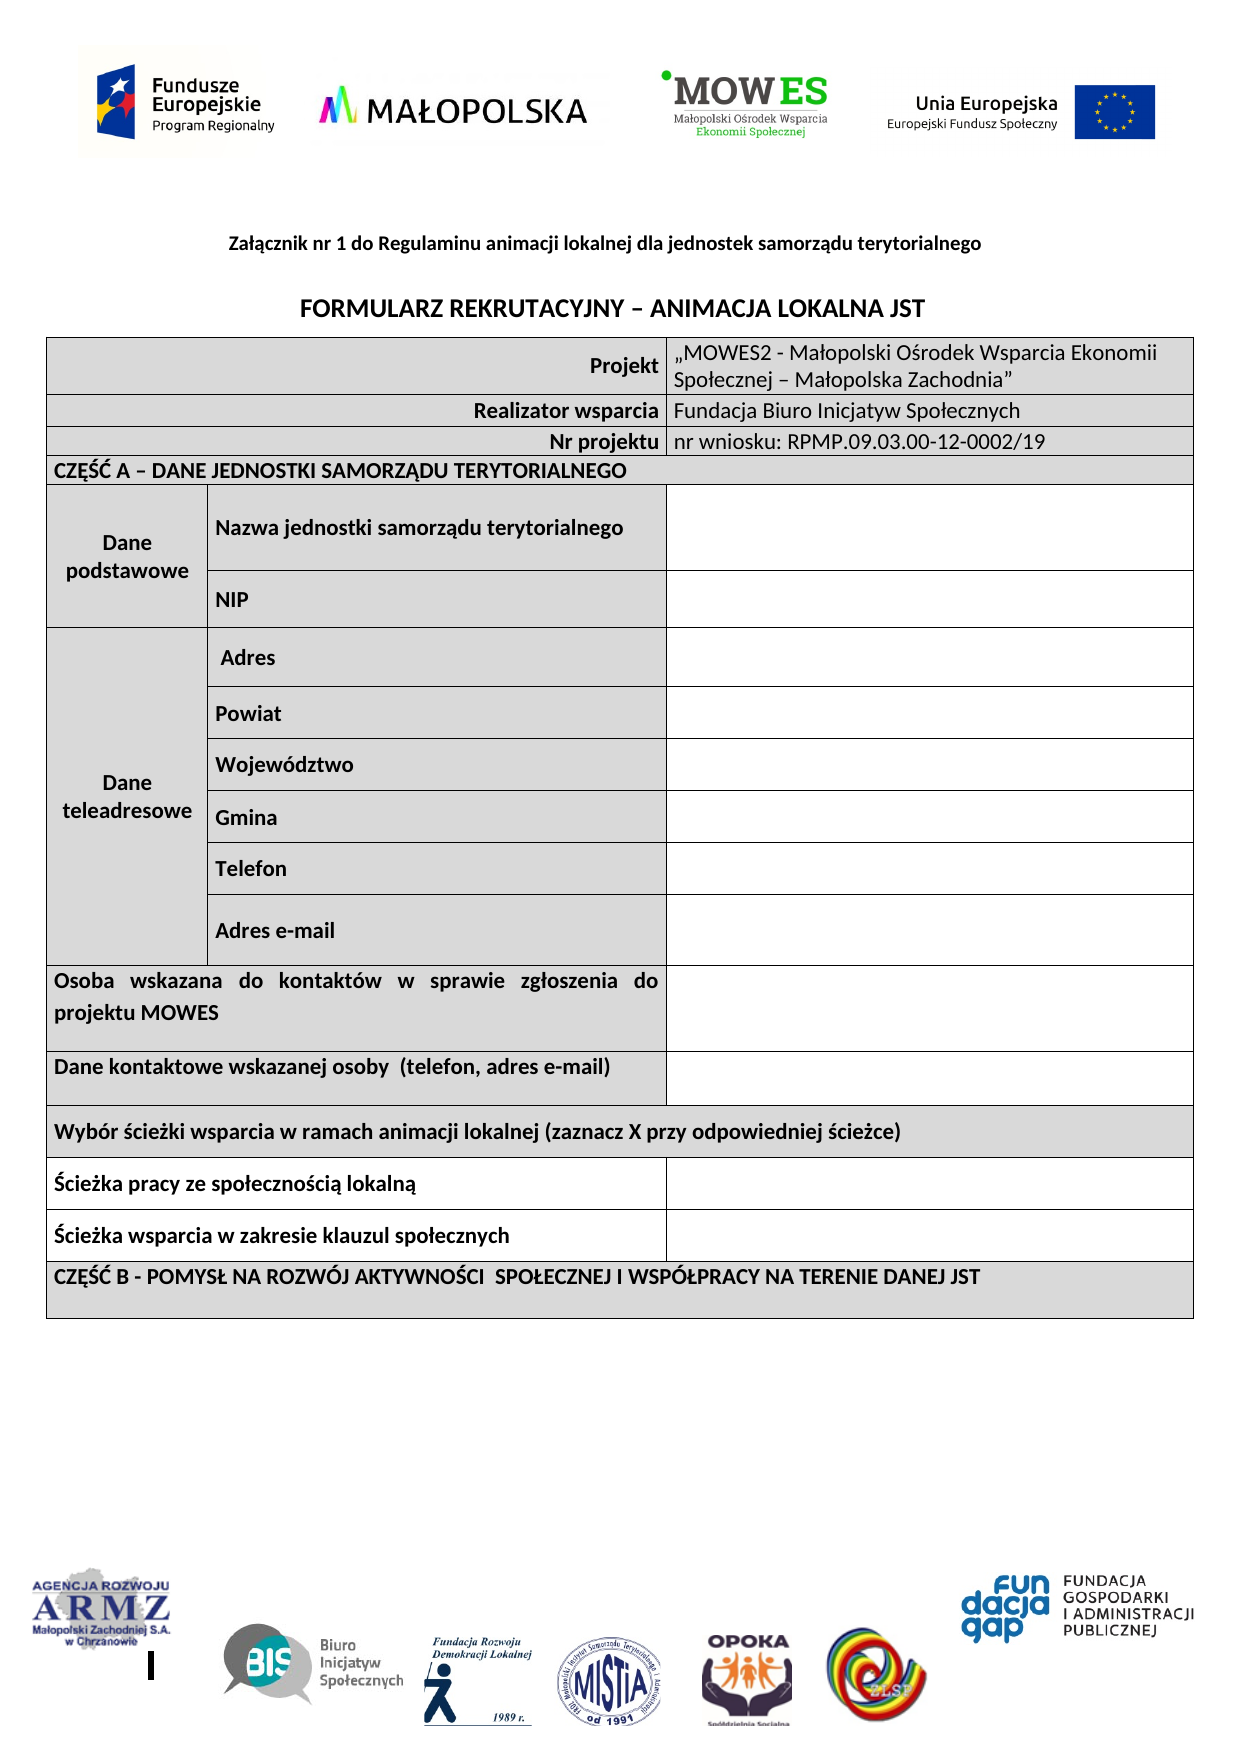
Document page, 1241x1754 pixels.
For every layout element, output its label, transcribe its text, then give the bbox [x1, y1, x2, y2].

picture [303, 57, 611, 156]
table_cell [667, 1158, 1193, 1209]
table_cell [667, 843, 1193, 894]
table_cell [667, 571, 1193, 627]
picture [630, 37, 1173, 157]
table_cell Fundacja Biuro Inicjatyw Społecznych [667, 395, 1193, 426]
picture [26, 1567, 176, 1652]
table_cell [667, 628, 1193, 686]
table_cell [667, 791, 1193, 842]
table_cell Nr projektu [47, 427, 666, 455]
picture [702, 1635, 792, 1726]
table_cell CZĘŚĆ A – DANE JEDNOSTKI SAMORZĄDU TERYTORIALNEGO [47, 456, 1193, 484]
table_header „MOWES2 - Małopolski Ośrodek Wsparcia Ekonomii Społecznej – Małopolska Zachodnia” [667, 338, 1193, 394]
text Załącznik nr 1 do Regulaminu animacji lokalnej dla jednostek samorządu terytorialnego [118, 230, 1093, 256]
table_cell Dane teleadresowe [47, 628, 207, 965]
table_cell Dane podstawowe [47, 485, 207, 627]
table_cell Realizator wsparcia [47, 395, 666, 426]
text Formularz rekrutacyjny – animacja lokalna JST [148, 291, 1078, 324]
table_cell Nazwa jednostki samorządu terytorialnego [208, 485, 666, 570]
table_cell Adres [208, 628, 666, 686]
table_cell [667, 485, 1193, 570]
table_cell [667, 1052, 1193, 1105]
table_cell Wybór ścieżki wsparcia w ramach animacji lokalnej (zaznacz X przy odpowiedniej ścieżce) [47, 1106, 1193, 1157]
table_cell Powiat [208, 687, 666, 738]
table_cell CZĘŚĆ B - POMYSŁ NA ROZWÓJ AKTYWNOŚCI SPOŁECZNEJ I WSPÓŁPRACY NA TERENIE DANEJ JST [47, 1262, 1193, 1318]
table_cell Dane kontaktowe wskazanej osoby (telefon, adres e-mail) [47, 1052, 666, 1105]
table_cell Ścieżka pracy ze społecznością lokalną [47, 1158, 666, 1209]
table_cell [667, 895, 1193, 965]
picture [188, 1576, 660, 1754]
table_cell Telefon [208, 843, 666, 894]
picture [958, 1572, 1195, 1645]
table_cell Gmina [208, 791, 666, 842]
picture [819, 1625, 930, 1728]
table_cell [667, 966, 1193, 1051]
table_cell NIP [208, 571, 666, 627]
table_header Projekt [47, 338, 666, 394]
picture [78, 45, 293, 158]
table_cell Adres e-mail [208, 895, 666, 965]
table_cell [667, 739, 1193, 790]
table_cell Ścieżka wsparcia w zakresie klauzul społecznych [47, 1210, 666, 1261]
table_cell [667, 1210, 1193, 1261]
table_cell Osoba wskazana do kontaktów w sprawie zgłoszenia do projektu MOWES [47, 966, 666, 1051]
table_cell nr wniosku: RPMP.09.03.00-12-0002/19 [667, 427, 1193, 455]
table_cell [667, 687, 1193, 738]
table_cell Województwo [208, 739, 666, 790]
